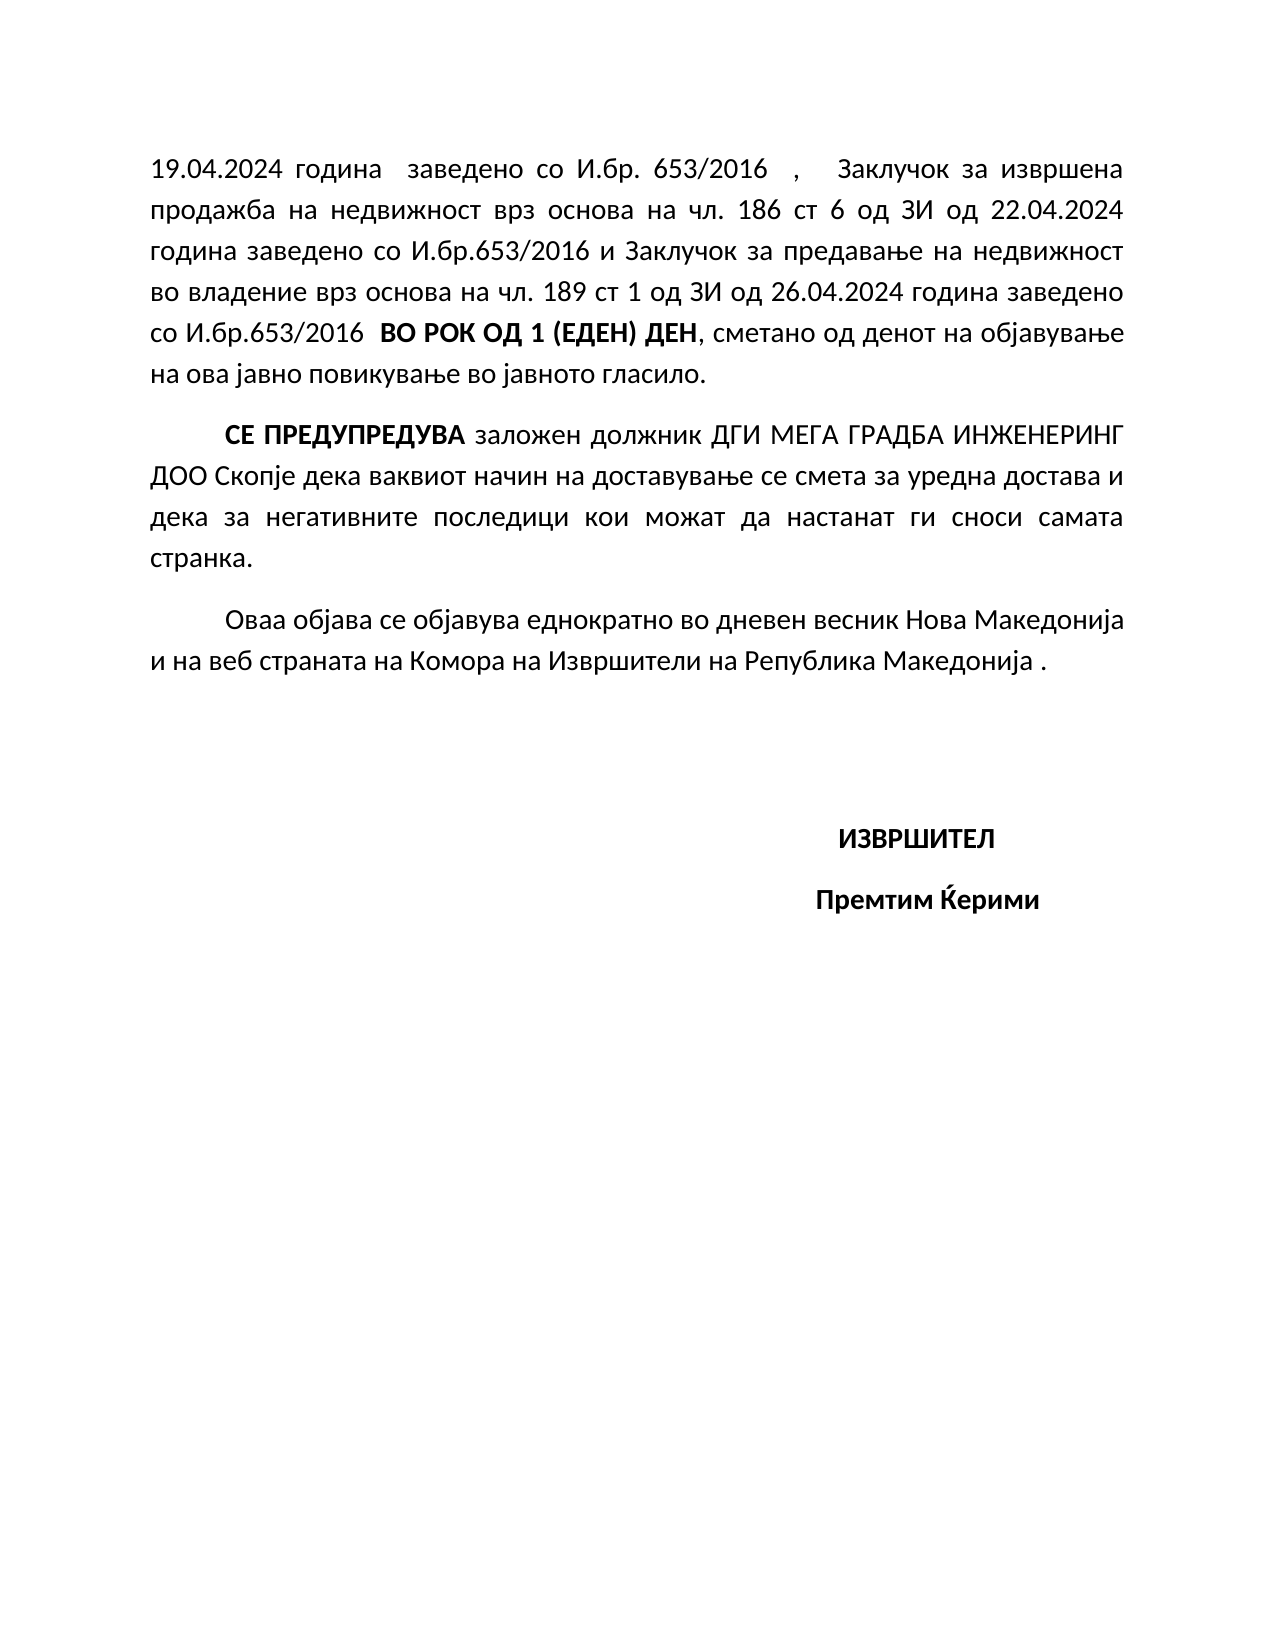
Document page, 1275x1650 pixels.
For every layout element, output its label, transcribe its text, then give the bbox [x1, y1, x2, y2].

text Премтим Ќерими [150, 881, 1125, 917]
text ИЗВРШИТЕЛ [750, 820, 1125, 855]
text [150, 150, 1125, 390]
text Оваа објава се објавува еднократно во дневен весник Нова Македонија и на веб страната на Комора на Извршители на Република Македонија . [150, 601, 1125, 678]
text СЕ ПРЕДУПРЕДУВА заложен должник ДГИ МЕГА ГРАДБА ИНЖЕНЕРИНГ ДОО Скопје дека ваквиот начин на доставување се смета за уредна достава и дека за негативните последици кои можат да настанат ги сноси самата странка. [150, 416, 1125, 575]
